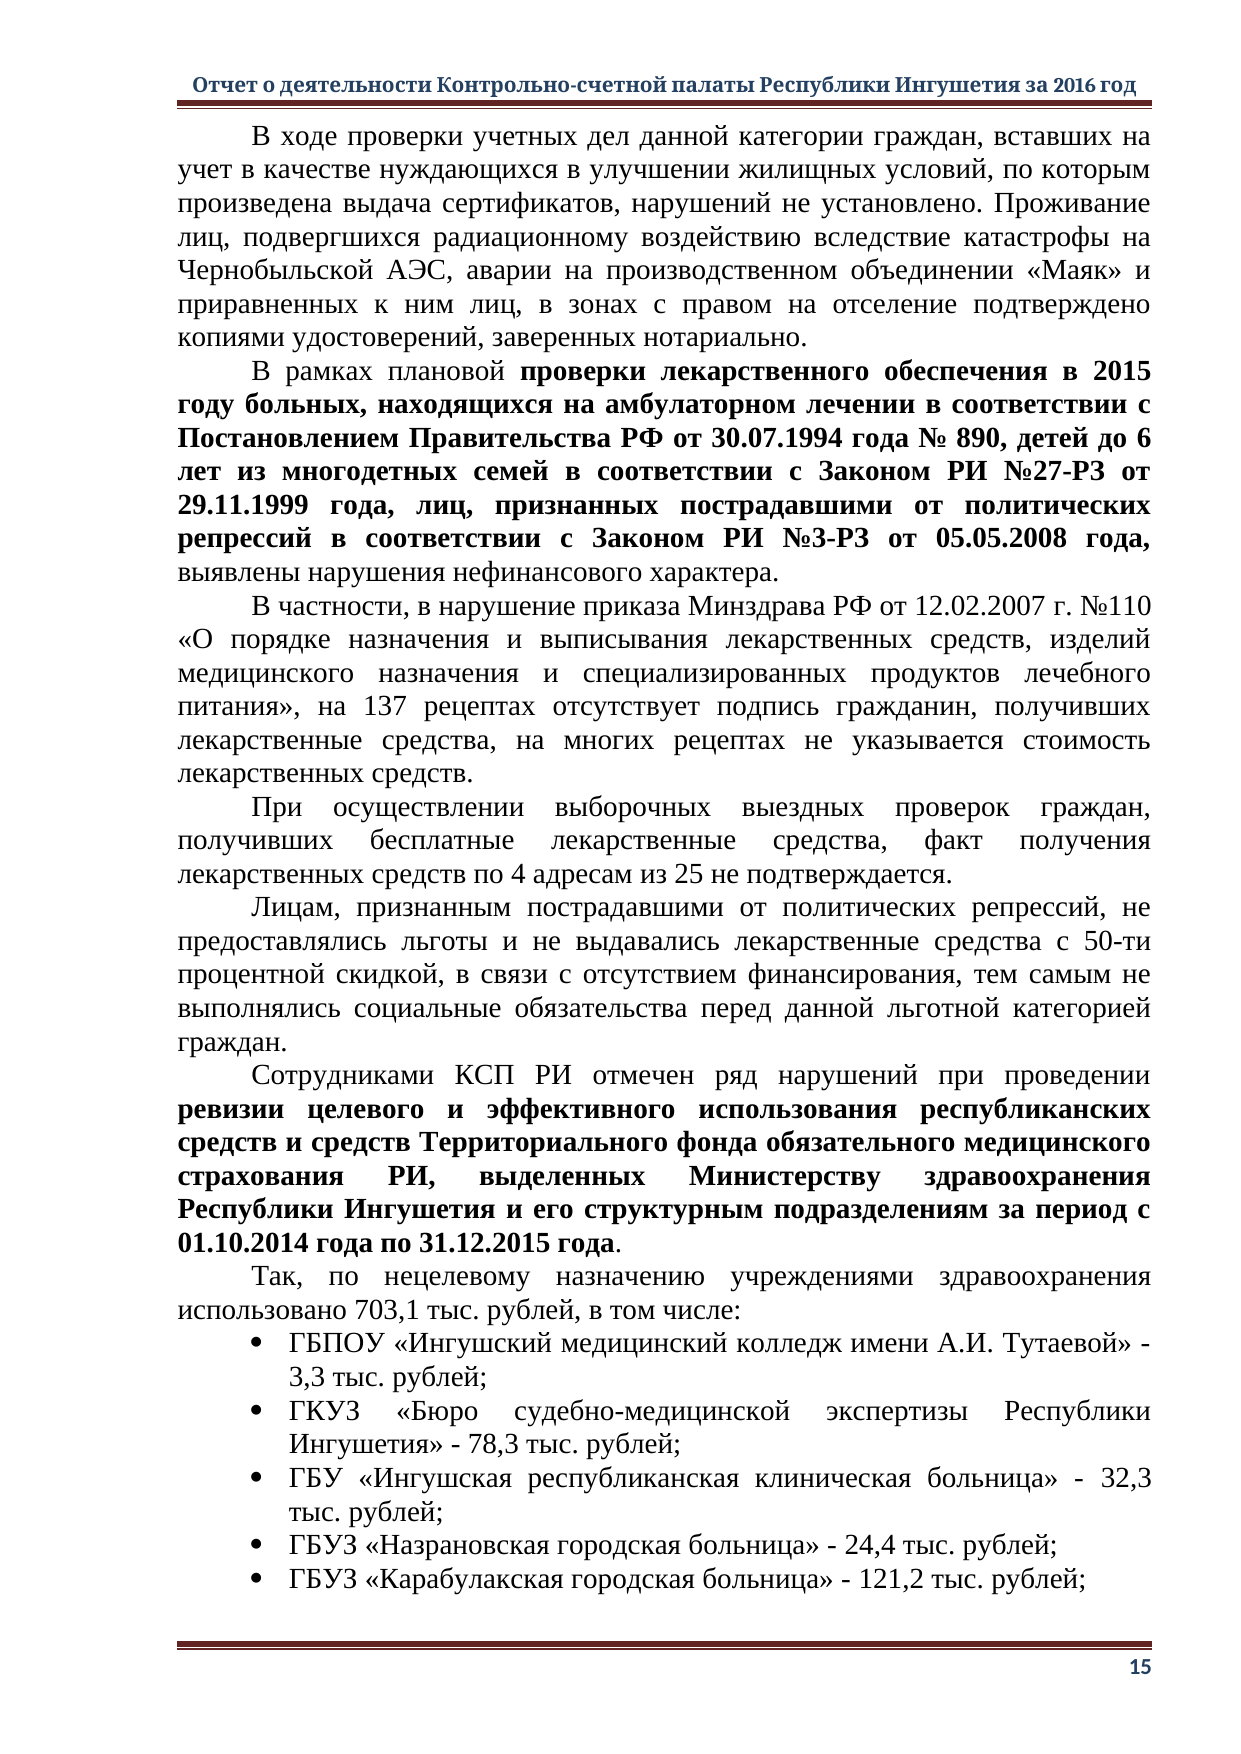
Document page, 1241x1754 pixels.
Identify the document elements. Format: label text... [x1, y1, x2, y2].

list ГКУЗ «Бюро судебно-медицинской экспертизы Республики Ингушетия» - 78,3 тыс. рублей; [251, 1393, 1152, 1460]
list Так, по нецелевому назначению учреждениями здравоохранения использовано 703,1 тыс. рублей, в том числе: [177, 1258, 1152, 1326]
text В ходе проверки учетных дел данной категории граждан, вставших на учет в качестве нуждающихся в улучшении жилищных условий, по которым произведена выдача сертификатов, нарушений не установлено. Проживание лиц, подвергшихся радиационному воздействию вследствие катастрофы на Чернобыльской АЭС, аварии на производственном объединении «Маяк» и приравненных к ним лиц, в зонах с правом на отселение подтверждено копиями удостоверений, заверенных нотариально. [177, 118, 1152, 353]
list ГБУЗ «Назрановская городская больница» - 24,4 тыс. рублей; [251, 1527, 1152, 1561]
list ГБУЗ «Карабулакская городская больница» - 121,2 тыс. рублей; [251, 1561, 1152, 1594]
list ГБПОУ «Ингушский медицинский колледж имени А.И. Тутаевой» - 3,3 тыс. рублей; [251, 1326, 1152, 1393]
list ГБУ «Ингушская республиканская клиническая больница» - 32,3 тыс. рублей; [251, 1460, 1152, 1527]
text Сотрудниками КСП РИ отмечен ряд нарушений при проведении ревизии целевого и эффективного использования республиканских средств и средств Территориального фонда обязательного медицинского страхования РИ, выделенных Министерству здравоохранения Республики Ингушетия и его структурным подразделениям за период с 01.10.2014 года по 31.12.2015 года. [177, 1057, 1152, 1258]
text В частности, в нарушение приказа Минздрава РФ от 12.02.2007 г. №110 «О порядке назначения и выписывания лекарственных средств, изделий медицинского назначения и специализированных продуктов лечебного питания», на 137 рецептах отсутствует подпись гражданин, получивших лекарственные средства, на многих рецептах не указывается стоимость лекарственных средств. [177, 588, 1152, 789]
text При осуществлении выборочных выездных проверок граждан, получивших бесплатные лекарственные средства, факт получения лекарственных средств по 4 адресам из 25 не подтверждается. [177, 789, 1152, 889]
text В рамках плановой проверки лекарственного обеспечения в 2015 году больных, находящихся на амбулаторном лечении в соответствии с Постановлением Правительства РФ от 30.07.1994 года № 890, детей до 6 лет из многодетных семей в соответствии с Законом РИ №27-РЗ от 29.11.1999 года, лиц, признанных пострадавшими от политических репрессий в соответствии с Законом РИ №3-РЗ от 05.05.2008 года, выявлены нарушения нефинансового характера. [177, 353, 1152, 588]
text Лицам, признанным пострадавшими от политических репрессий, не предоставлялись льготы и не выдавались лекарственные средства с 50-ти процентной скидкой, в связи с отсутствием финансирования, тем самым не выполнялись социальные обязательства перед данной льготной категорией граждан. [177, 889, 1152, 1057]
